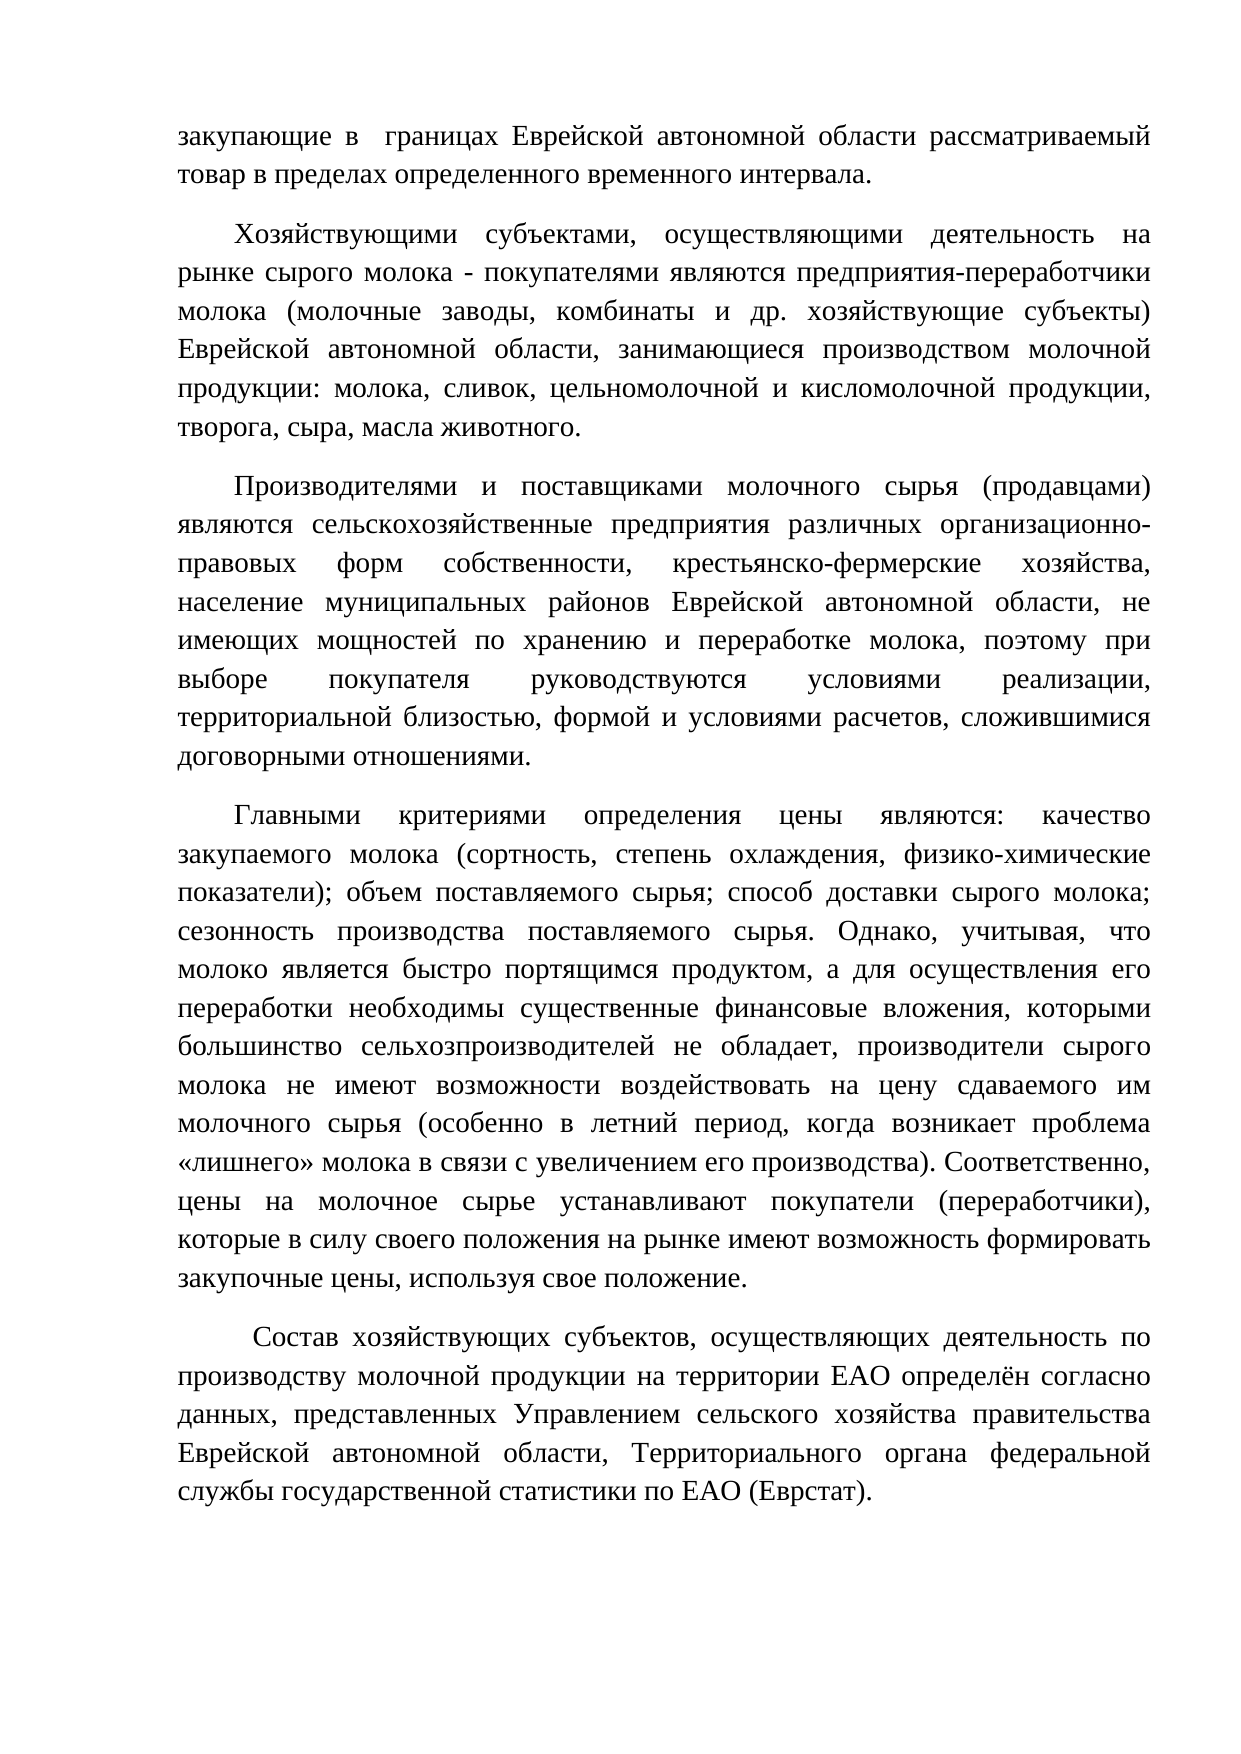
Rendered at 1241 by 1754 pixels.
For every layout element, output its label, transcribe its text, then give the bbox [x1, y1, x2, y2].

text Хозяйствующими субъектами, осуществляющими деятельность на рынке сырого молока - покупателями являются предприятия-переработчики молока (молочные заводы, комбинаты и др. хозяйствующие субъекты) Еврейской автономной области, занимающиеся производством молочной продукции: молока, сливок, цельномолочной и кисломолочной продукции, творога, сыра, масла животного. [177, 216, 1152, 442]
text Состав хозяйствующих субъектов, осуществляющих деятельность по производству молочной продукции на территории ЕАО определён согласно данных, представленных Управлением сельского хозяйства правительства Еврейской автономной области, Территориального органа федеральной службы государственной статистики по ЕАО (Еврстат). [177, 1319, 1152, 1507]
text Главными критериями определения цены являются: качество закупаемого молока (сортность, степень охлаждения, физико-химические показатели); объем поставляемого сырья; способ доставки сырого молока; сезонность производства поставляемого сырья. Однако, учитывая, что молоко является быстро портящимся продуктом, а для осуществления его переработки необходимы существенные финансовые вложения, которыми большинство сельхозпроизводителей не обладает, производители сырого молока не имеют возможности воздействовать на цену сдаваемого им молочного сырья (особенно в летний период, когда возникает проблема «лишнего» молока в связи с увеличением его производства). Соответственно, цены на молочное сырье устанавливают покупатели (переработчики), которые в силу своего положения на рынке имеют возможность формировать закупочные цены, используя свое положение. [177, 797, 1152, 1293]
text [177, 118, 1152, 190]
text Производителями и поставщиками молочного сырья (продавцами) являются сельскохозяйственные предприятия различных организационно-правовых форм собственности, крестьянско-фермерские хозяйства, население муниципальных районов Еврейской автономной области, не имеющих мощностей по хранению и переработке молока, поэтому при выборе покупателя руководствуются условиями реализации, территориальной близостью, формой и условиями расчетов, сложившимися договорными отношениями. [177, 468, 1152, 771]
